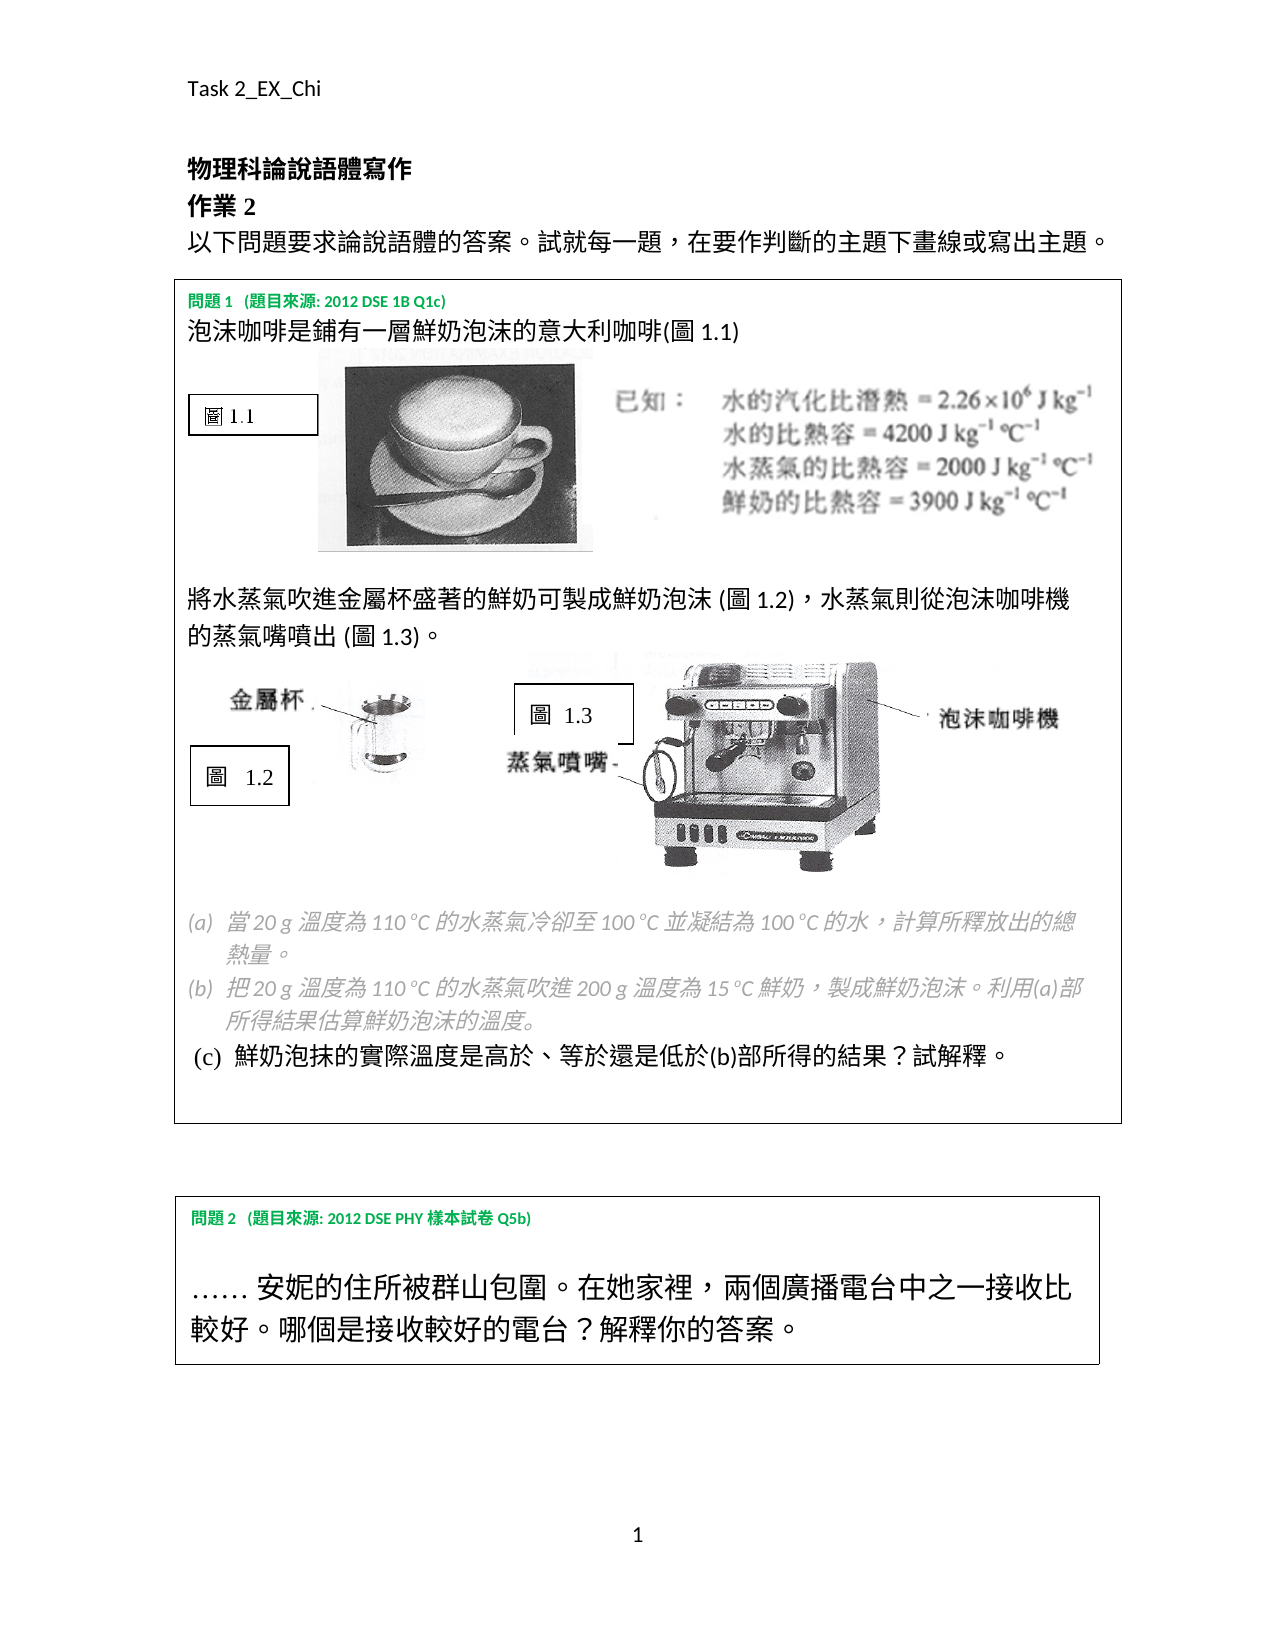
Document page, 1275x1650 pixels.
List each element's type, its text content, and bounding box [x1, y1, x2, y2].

picture [483, 652, 1102, 877]
text 作業 2 [187, 186, 1087, 222]
text (c) 鮮奶泡抹的實際溫度是高於、等於還是低於(b)部所得的結果？試解釋。 [187, 1036, 1087, 1073]
picture [187, 348, 1119, 552]
text 問題1 (題目來源: 2012 DSE 1B Q1c) [187, 287, 1087, 312]
text 物理科論說語體寫作 [187, 150, 1087, 186]
text 將水蒸氣吹進金屬杯盛著的鮮奶可製成鮮奶泡沫 (圖1.2)，水蒸氣則從泡沫咖啡機的蒸氣嘴噴出 (圖1.3)。 [187, 580, 1087, 652]
text 以下問題要求論說語體的答案。試就每一題，在要作判斷的主題下畫線或寫出主題。 [187, 222, 1087, 259]
list 把20 g溫度為110 oC的水蒸氣吹進200 g溫度為15 oC鮮奶，製成鮮奶泡沫。利用(a)部所得結果估算鮮奶泡沫的溫度。 [187, 970, 1087, 1036]
picture [207, 668, 425, 785]
text 泡沫咖啡是鋪有一層鮮奶泡沫的意大利咖啡(圖1.1) [187, 312, 1087, 348]
list 當20 g溫度為110 oC 的水蒸氣冷卻至100 oC並凝結為100 oC的水，計算所釋放出的總熱量。 [187, 903, 1087, 970]
